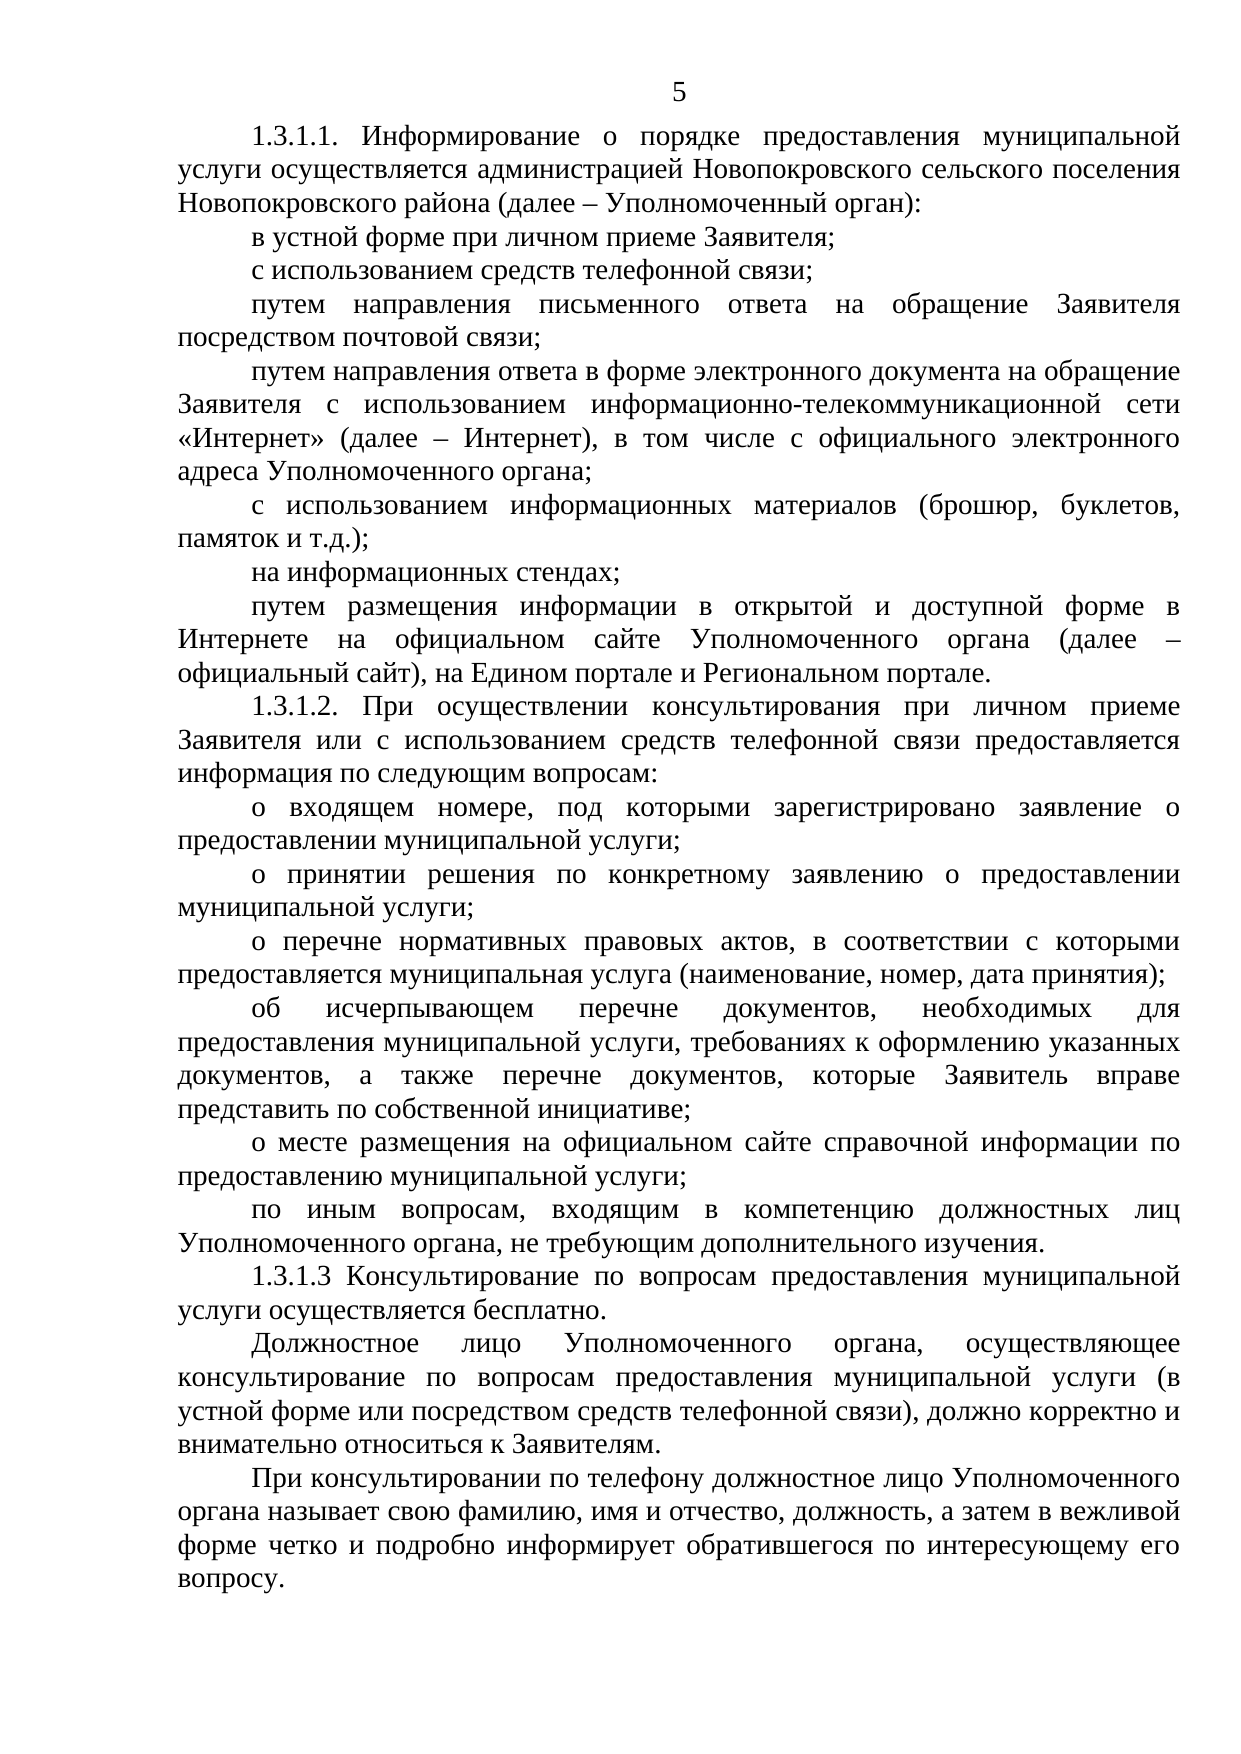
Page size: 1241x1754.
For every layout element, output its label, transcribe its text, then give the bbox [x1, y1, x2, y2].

text При консультировании по телефону должностное лицо Уполномоченного органа называет свою фамилию, имя и отчество, должность, а затем в вежливой форме четко и подробно информирует обратившегося по интересующему его вопросу. [177, 1460, 1181, 1594]
text на информационных стендах; [177, 554, 1181, 588]
text путем размещения информации в открытой и доступной форме в Интернете на официальном сайте Уполномоченного органа (далее – официальный сайт), на Едином портале и Региональном портале. [177, 588, 1181, 688]
text путем направления письменного ответа на обращение Заявителя посредством почтовой связи; [177, 286, 1181, 353]
text Должностное лицо Уполномоченного органа, осуществляющее консультирование по вопросам предоставления муниципальной услуги (в устной форме или посредством средств телефонной связи), должно корректно и внимательно относиться к Заявителям. [177, 1326, 1181, 1460]
text о перечне нормативных правовых актов, в соответствии с которыми предоставляется муниципальная услуга (наименование, номер, дата принятия); [177, 923, 1181, 990]
text 1.3.1.1. Информирование о порядке предоставления муниципальной услуги осуществляется администрацией Новопокровского сельского поселения Новопокровского района (далее – Уполномоченный орган): [177, 118, 1181, 219]
text по иным вопросам, входящим в компетенцию должностных лиц Уполномоченного органа, не требующим дополнительного изучения. [177, 1191, 1181, 1258]
text 1.3.1.3 Консультирование по вопросам предоставления муниципальной услуги осуществляется бесплатно. [177, 1258, 1181, 1326]
text о входящем номере, под которыми зарегистрировано заявление о предоставлении муниципальной услуги; [177, 789, 1181, 856]
text путем направления ответа в форме электронного документа на обращение Заявителя с использованием информационно-телекоммуникационной сети «Интернет» (далее – Интернет), в том числе с официального электронного адреса Уполномоченного органа; [177, 353, 1181, 487]
text о принятии решения по конкретному заявлению о предоставлении муниципальной услуги; [177, 856, 1181, 923]
text о месте размещения на официальном сайте справочной информации по предоставлению муниципальной услуги; [177, 1124, 1181, 1191]
text с использованием средств телефонной связи; [177, 252, 1181, 286]
text с использованием информационных материалов (брошюр, буклетов, памяток и т.д.); [177, 487, 1181, 554]
text в устной форме при личном приеме Заявителя; [177, 219, 1181, 252]
text об исчерпывающем перечне документов, необходимых для предоставления муниципальной услуги, требованиях к оформлению указанных документов, а также перечне документов, которые Заявитель вправе представить по собственной инициативе; [177, 990, 1181, 1124]
text 1.3.1.2. При осуществлении консультирования при личном приеме Заявителя или с использованием средств телефонной связи предоставляется информация по следующим вопросам: [177, 688, 1181, 789]
